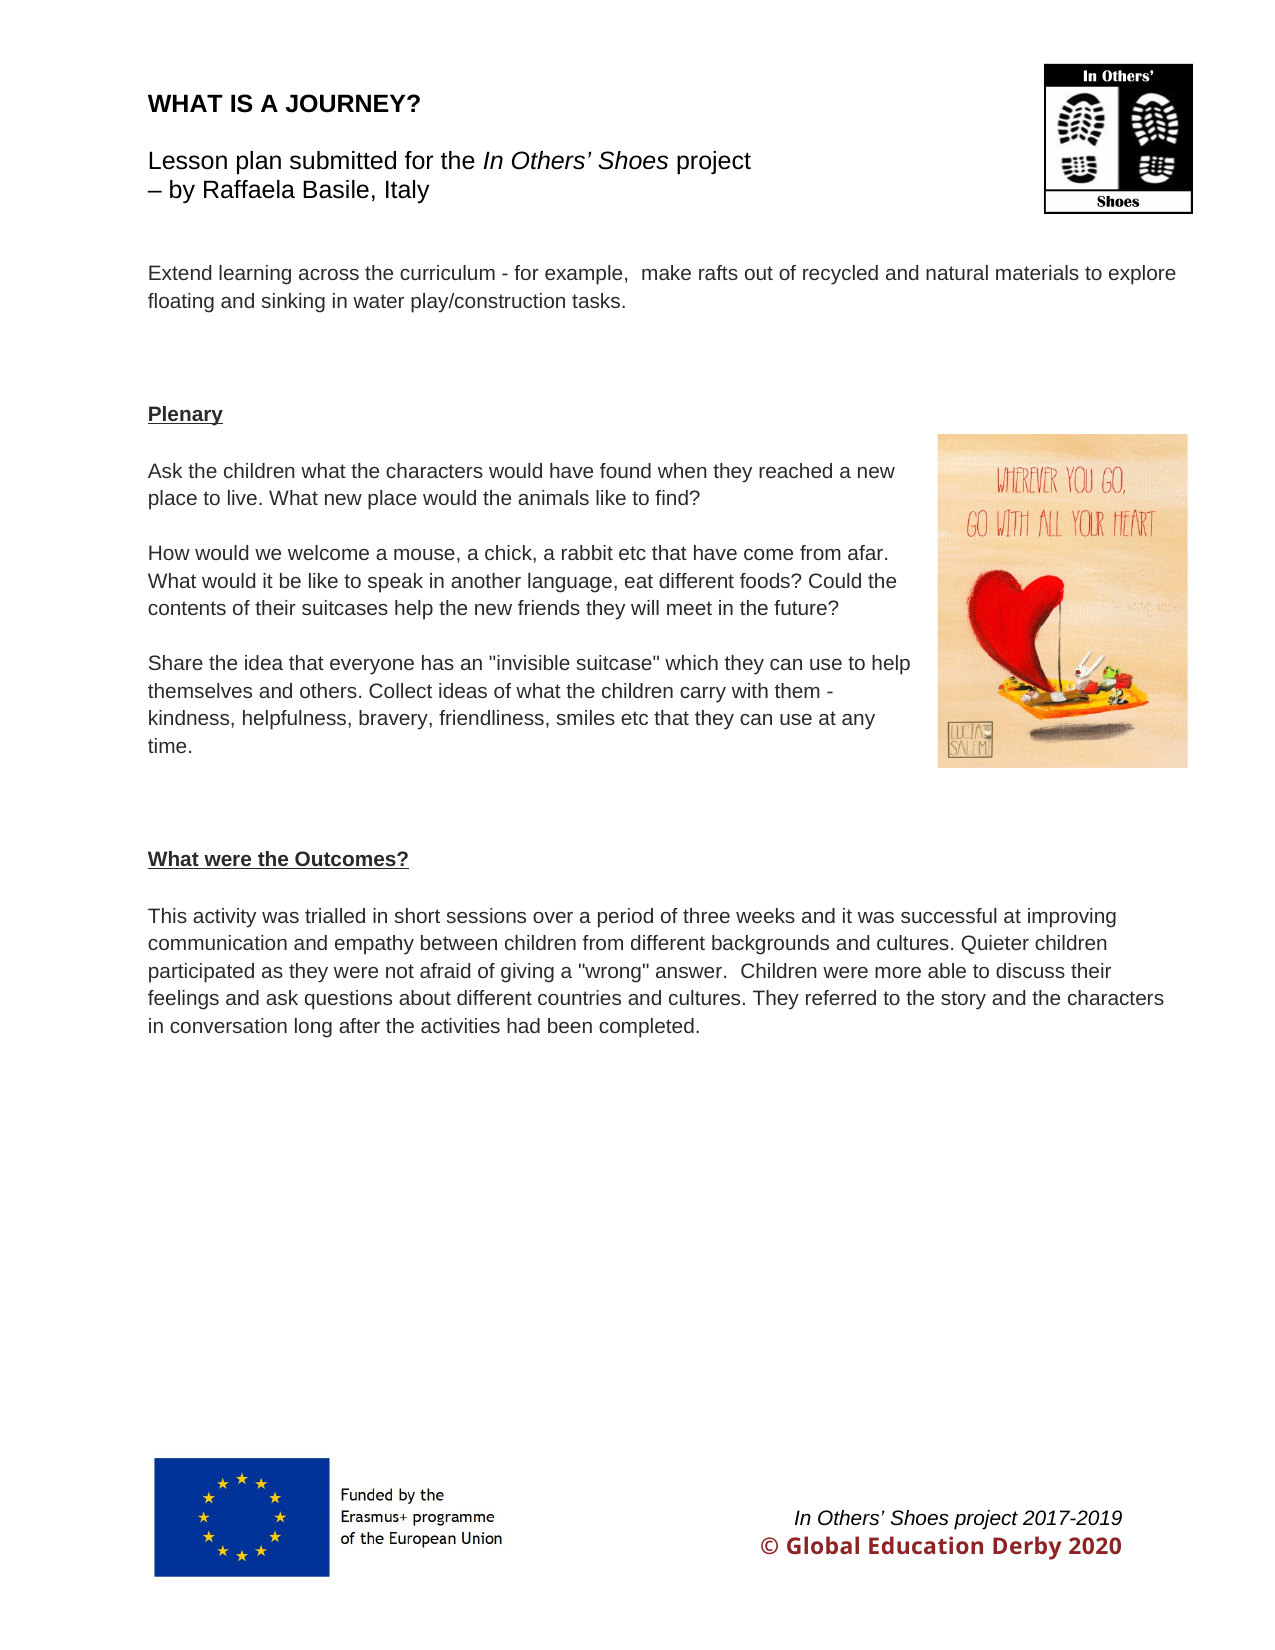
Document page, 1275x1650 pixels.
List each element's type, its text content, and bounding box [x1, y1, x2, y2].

text What were the Outcomes? [148, 847, 1186, 871]
text Ask the children what the characters would have found when they reached a new place to live. What new place would the animals like to find? How would we welcome a mouse, a chick, a rabbit etc that have come from afar. What would it be like to speak in another language, eat different foods? Could the contents of their suitcases help the new friends they will meet in the future? Share the idea that everyone has an "invisible suitcase" which they can use to help themselves and others. Collect ideas of what the children carry with them - kindness, helpfulness, bravery, friendliness, smiles etc that they can use at any time. [148, 458, 937, 757]
text This activity was trialled in short sessions over a period of three weeks and it was successful at improving communication and empathy between children from different backgrounds and cultures. Quieter children participated as they were not afraid of giving a "wrong" answer. Children were more able to discuss their feelings and ask questions about different countries and cultures. They referred to the story and the characters in conversation long after the activities had been completed. [148, 903, 1186, 1037]
text Plenary [148, 402, 1186, 426]
picture [1043, 63, 1194, 213]
text Extend learning across the curriculum - for example, make rafts out of recycled and natural materials to explore floating and sinking in water play/construction tasks. [148, 261, 1186, 312]
picture [937, 434, 1188, 766]
picture [151, 1454, 511, 1579]
